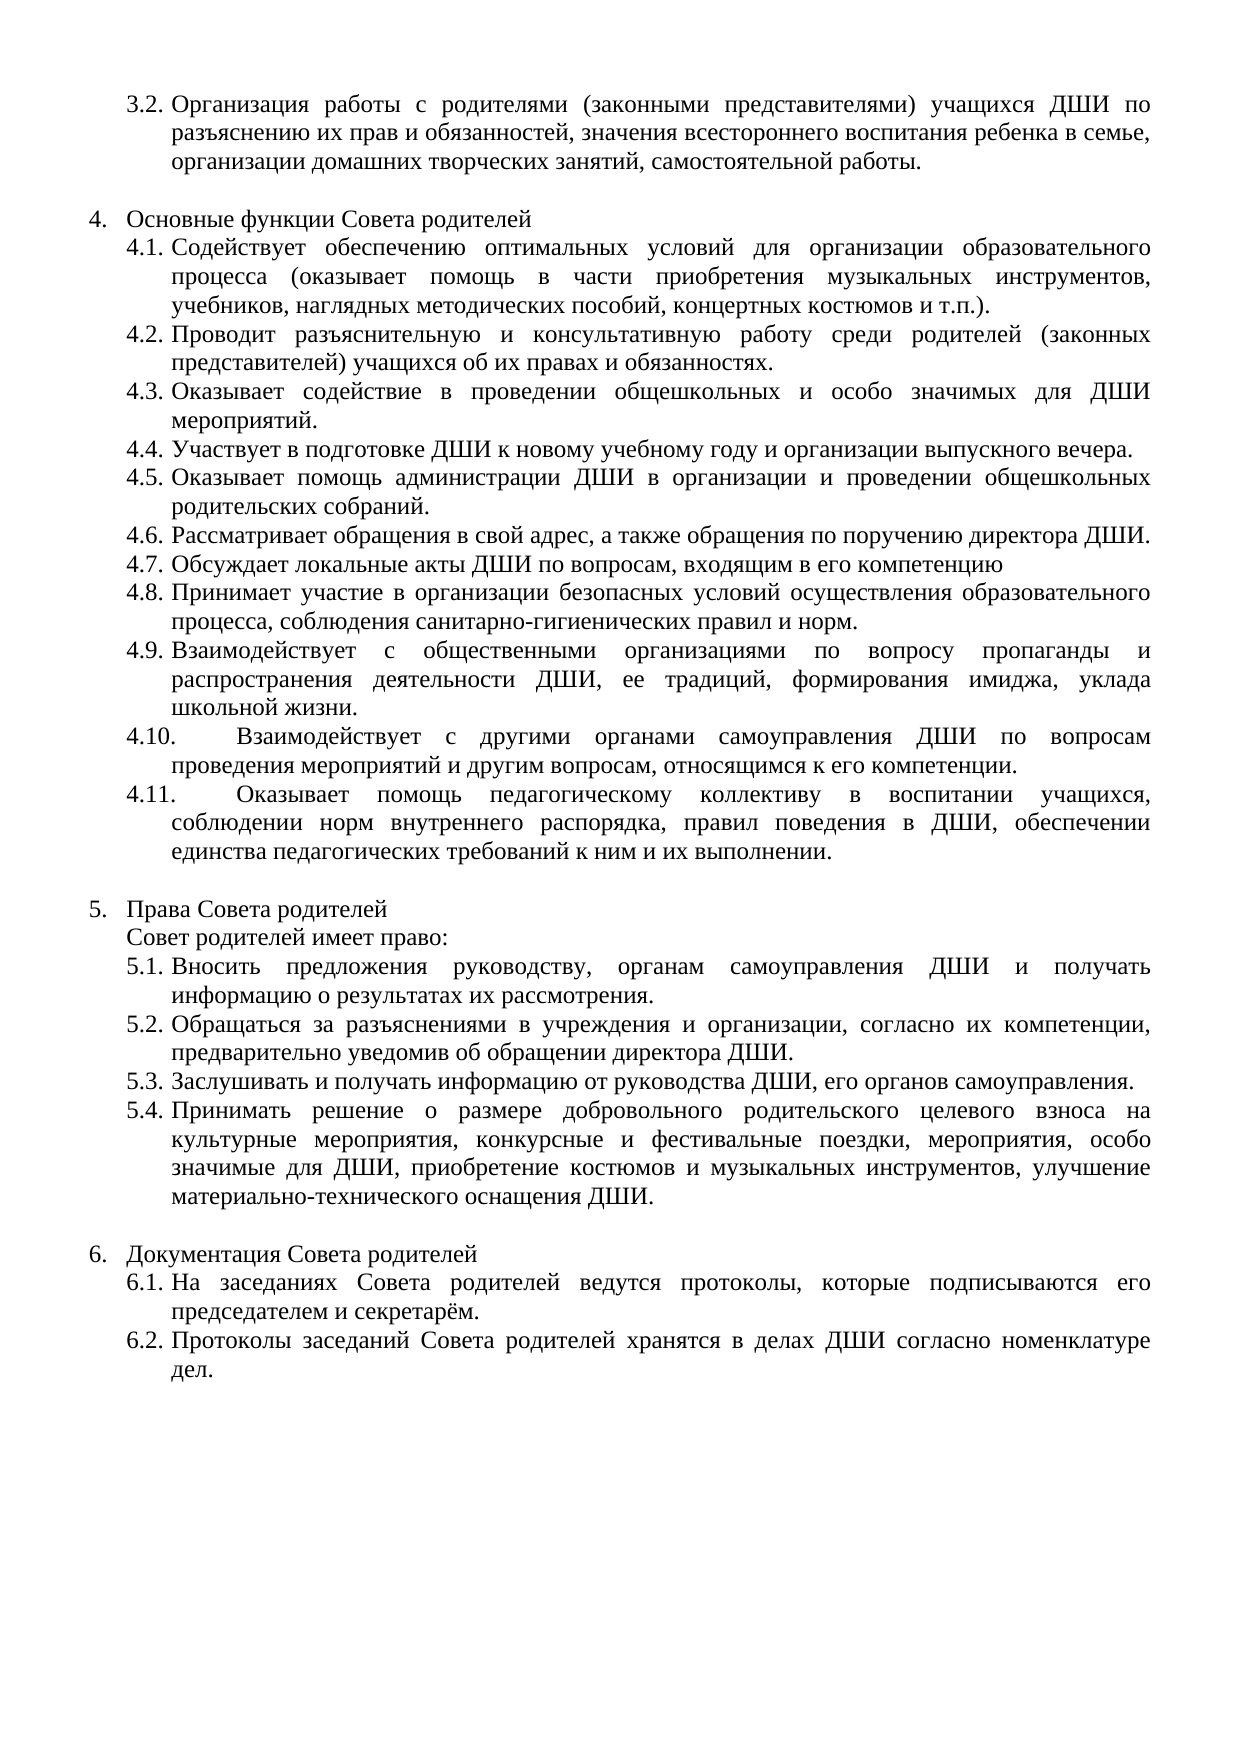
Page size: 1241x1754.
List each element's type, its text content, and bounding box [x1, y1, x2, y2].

list Взаимодействует с другими органами самоуправления ДШИ по вопросам проведения мероприятий и другим вопросам, относящимся к его компетенции. [126, 721, 1152, 779]
list Оказывает помощь администрации ДШИ в организации и проведении общешкольных родительских собраний. [126, 462, 1152, 520]
list Протоколы заседаний Совета родителей хранятся в делах ДШИ согласно номенклатуре дел. [126, 1325, 1152, 1382]
list Документация Совета родителей [89, 1239, 1152, 1267]
list Взаимодействует с общественными организациями по вопросу пропаганды и распространения деятельности ДШИ, ее традиций, формирования имиджа, уклада школьной жизни. [126, 635, 1152, 721]
list Обсуждает локальные акты ДШИ по вопросам, входящим в его компетенцию [126, 549, 1152, 577]
list Проводит разъяснительную и консультативную работу среди родителей (законных представителей) учащихся об их правах и обязанностях. [126, 319, 1152, 376]
list Вносить предложения руководству, органам самоуправления ДШИ и получать информацию о результатах их рассмотрения. [126, 951, 1152, 1009]
list Рассматривает обращения в свой адрес, а также обращения по поручению директора ДШИ. [126, 520, 1152, 549]
list Обращаться за разъяснениями в учреждения и организации, согласно их компетенции, предварительно уведомив об обращении директора ДШИ. [126, 1009, 1152, 1066]
list Оказывает содействие в проведении общешкольных и особо значимых для ДШИ мероприятий. [126, 376, 1152, 434]
list Права Совета родителей [89, 894, 1152, 922]
list На заседаниях Совета родителей ведутся протоколы, которые подписываются его председателем и секретарём. [126, 1267, 1152, 1325]
list Участвует в подготовке ДШИ к новому учебному году и организации выпускного вечера. [126, 434, 1152, 462]
list Заслушивать и получать информацию от руководства ДШИ, его органов самоуправления. [126, 1066, 1152, 1095]
list Содействует обеспечению оптимальных условий для организации образовательного процесса (оказывает помощь в части приобретения музыкальных инструментов, учебников, наглядных методических пособий, концертных костюмов и т.п.). [126, 232, 1152, 319]
list Оказывает помощь педагогическому коллективу в воспитании учащихся, соблюдении норм внутреннего распорядка, правил поведения в ДШИ, обеспечении единства педагогических требований к ним и их выполнении. [126, 779, 1152, 865]
list Совет родителей имеет право: [126, 922, 1152, 951]
list Основные функции Совета родителей [89, 204, 1152, 232]
list Принимает участие в организации безопасных условий осуществления образовательного процесса, соблюдения санитарно-гигиенических правил и норм. [126, 577, 1152, 635]
list Организация работы с родителями (законными представителями) учащихся ДШИ по разъяснению их прав и обязанностей, значения всестороннего воспитания ребенка в семье, организации домашних творческих занятий, самостоятельной работы. [126, 89, 1152, 175]
list Принимать решение о размере добровольного родительского целевого взноса на культурные мероприятия, конкурсные и фестивальные поездки, мероприятия, особо значимые для ДШИ, приобретение костюмов и музыкальных инструментов, улучшение материально-технического оснащения ДШИ. [126, 1095, 1152, 1210]
